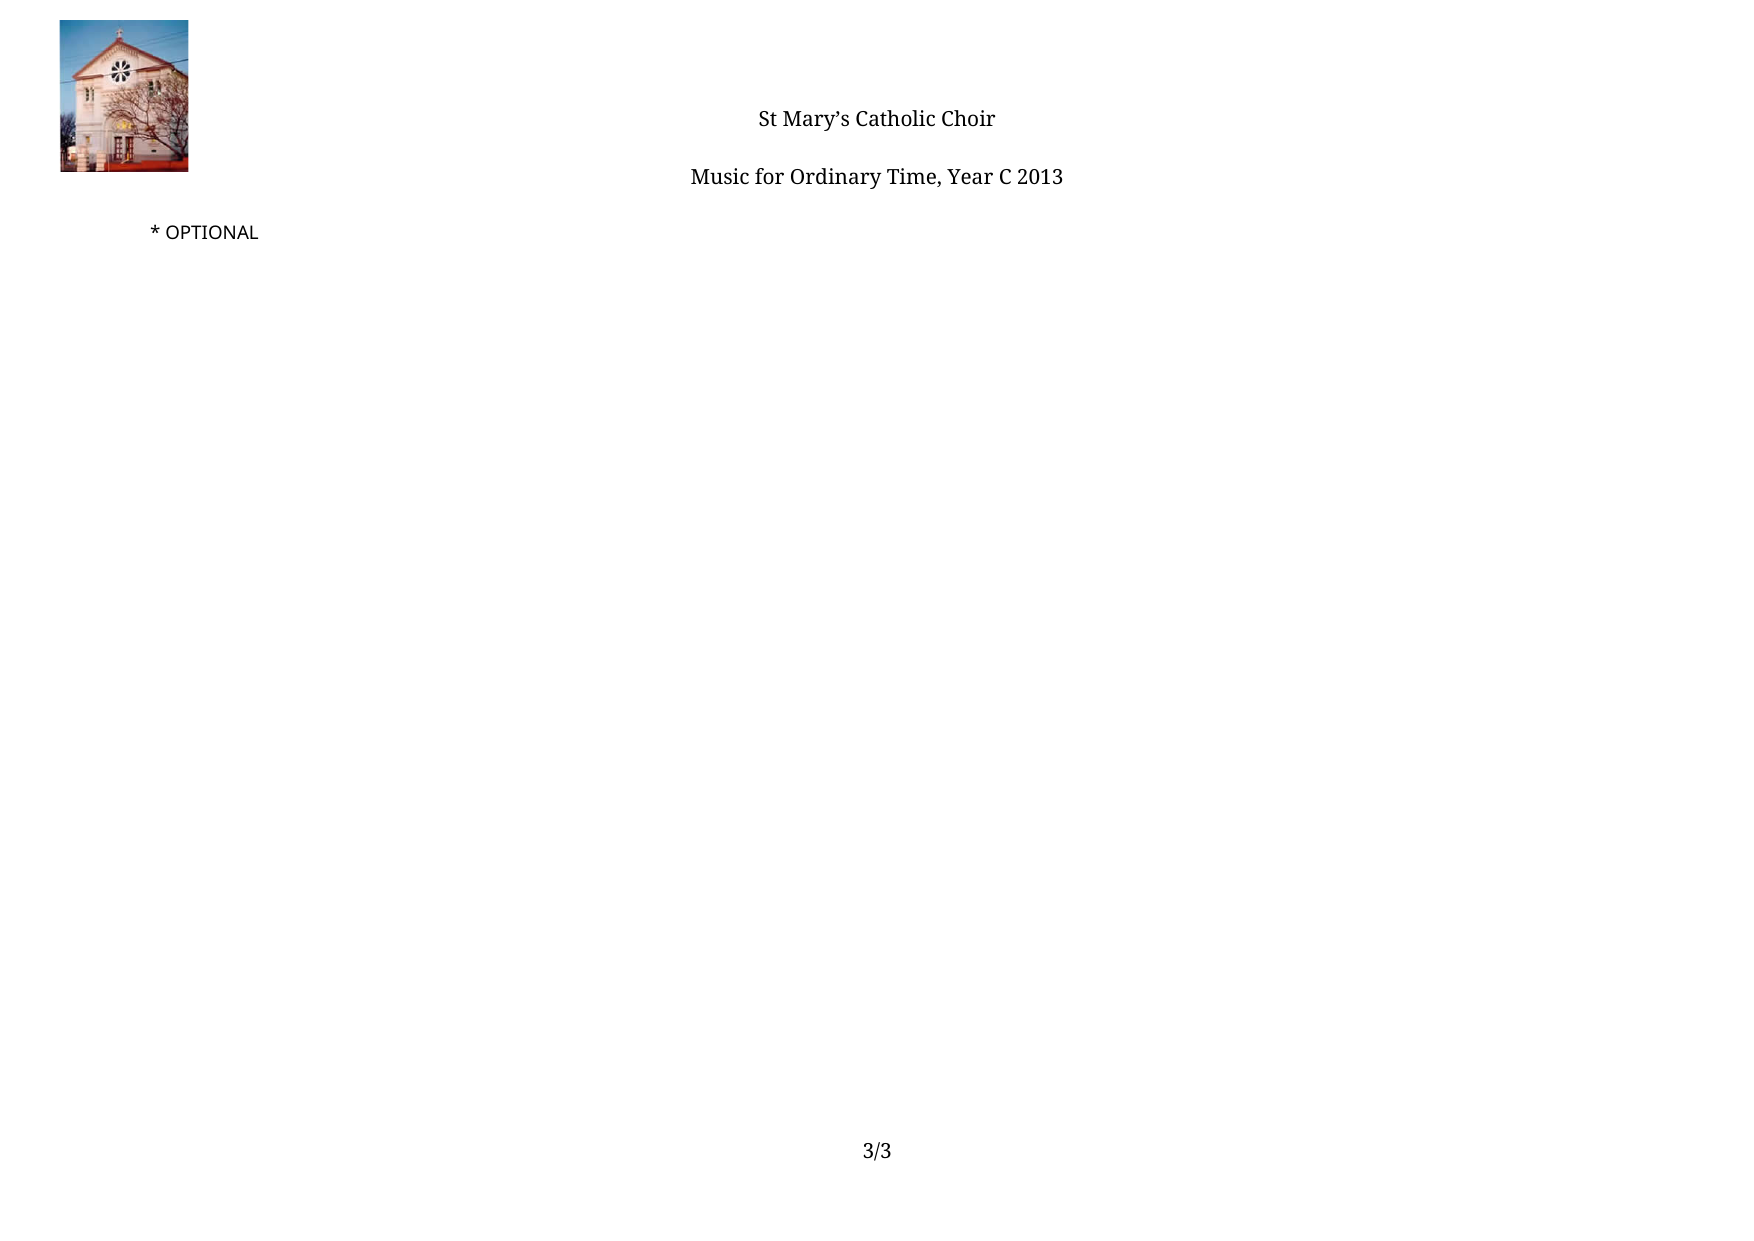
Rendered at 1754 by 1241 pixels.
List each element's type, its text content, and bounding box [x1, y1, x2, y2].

picture [59, 20, 188, 171]
text * OPTIONAL [150, 219, 1604, 245]
